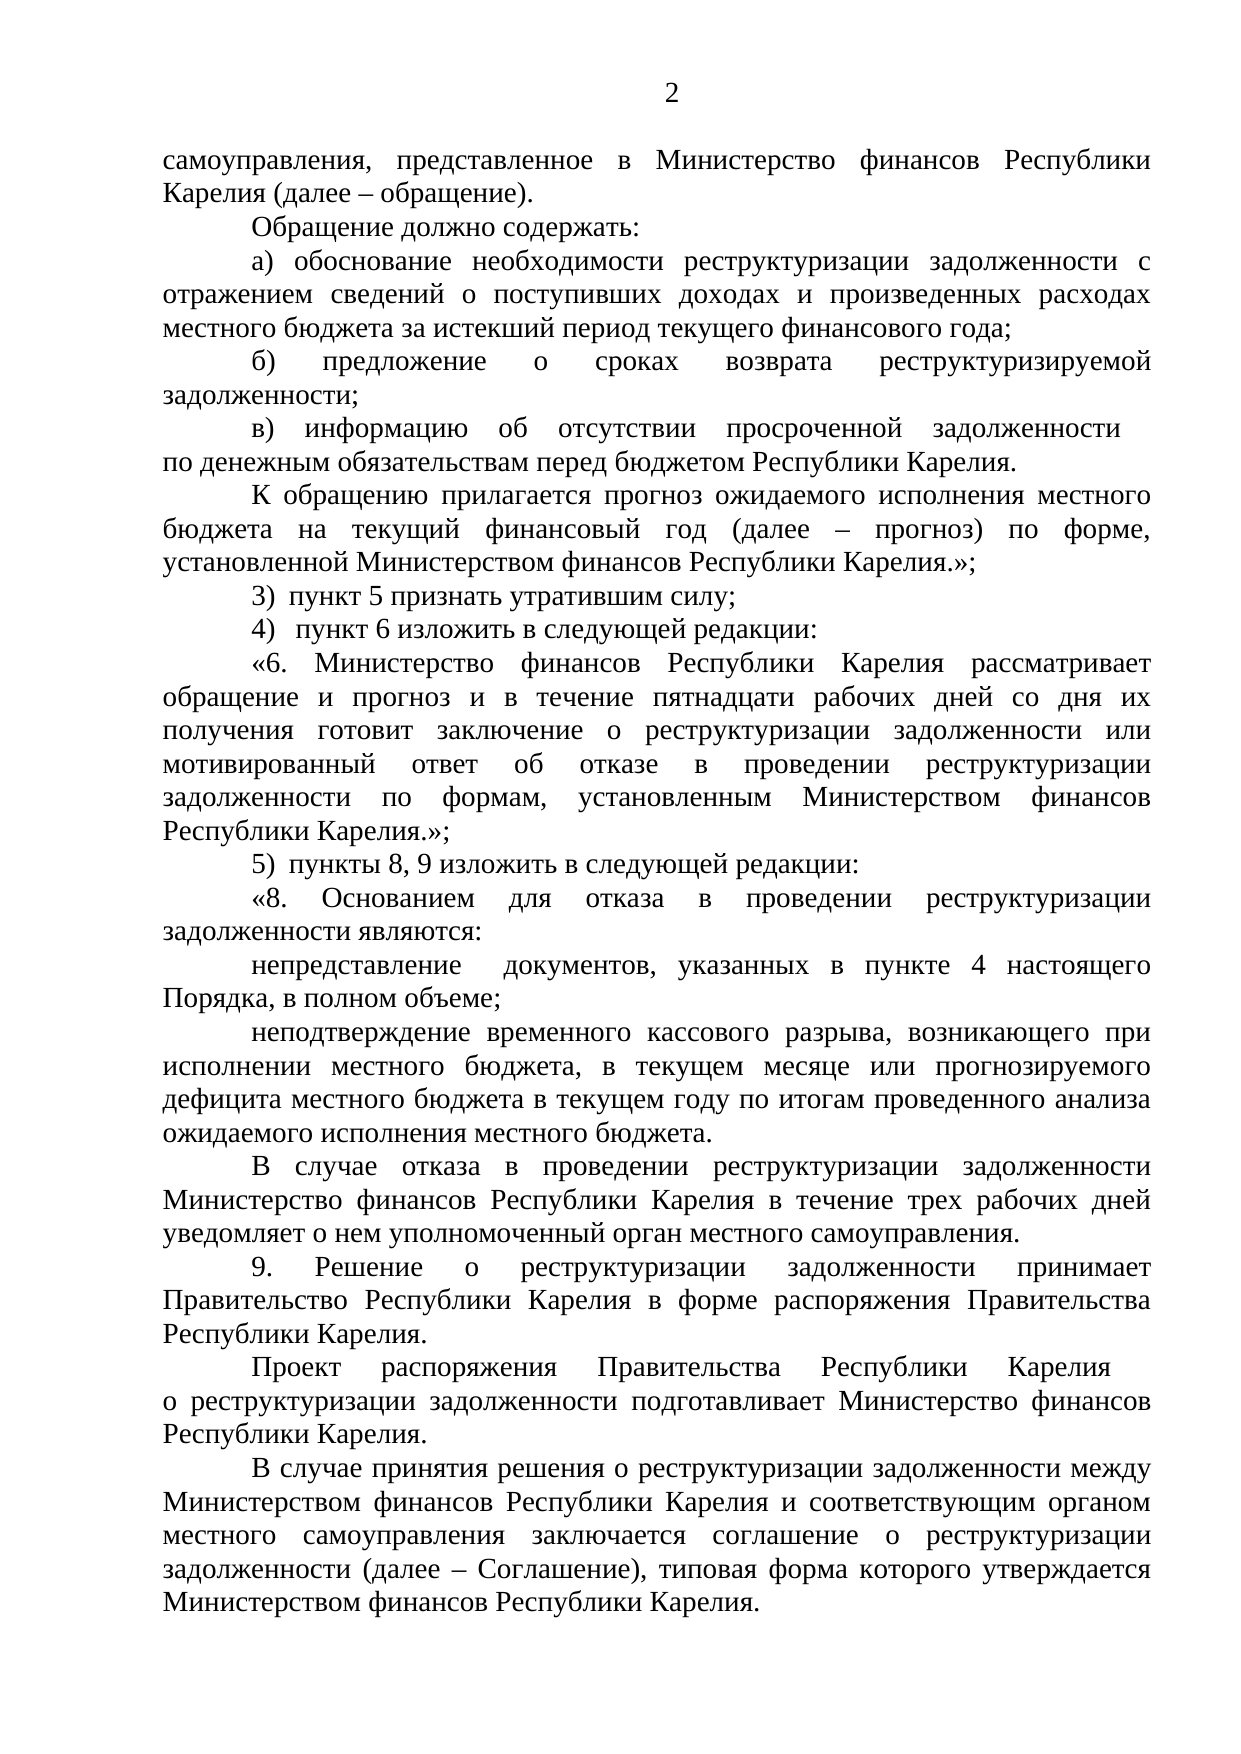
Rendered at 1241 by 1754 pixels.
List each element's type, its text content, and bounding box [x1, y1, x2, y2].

text В случае отказа в проведении реструктуризации задолженности Министерство финансов Республики Карелия в течение трех рабочих дней уведомляет о нем уполномоченный орган местного самоуправления. [162, 1148, 1152, 1249]
list пункт 5 признать утратившим силу; [251, 578, 1152, 612]
list пункты 8, 9 изложить в следующей редакции: [251, 846, 1152, 880]
text Проект распоряжения Правительства Республики Карелия о реструктуризации задолженности подготавливает Министерство финансов Республики Карелия. [162, 1349, 1152, 1450]
text неподтверждение временного кассового разрыва, возникающего при исполнении местного бюджета, в текущем месяце или прогнозируемого дефицита местного бюджета в текущем году по итогам проведенного анализа ожидаемого исполнения местного бюджета. [162, 1014, 1152, 1148]
text В случае принятия решения о реструктуризации задолженности между Министерством финансов Республики Карелия и соответствующим органом местного самоуправления заключается соглашение о реструктуризации задолженности (далее – Соглашение), типовая форма которого утверждается Министерством финансов Республики Карелия. [162, 1450, 1152, 1618]
text К обращению прилагается прогноз ожидаемого исполнения местного бюджета на текущий финансовый год (далее – прогноз) по форме, установленной Министерством финансов Республики Карелия.»; [162, 477, 1152, 578]
list пункт 6 изложить в следующей редакции: [162, 612, 1152, 645]
text непредставление документов, указанных в пункте 4 настоящего Порядка, в полном объеме; [162, 947, 1152, 1014]
text «6. Министерство финансов Республики Карелия рассматривает обращение и прогноз и в течение пятнадцати рабочих дней со дня их получения готовит заключение о реструктуризации задолженности или мотивированный ответ об отказе в проведении реструктуризации задолженности по формам, установленным Министерством финансов Республики Карелия.»; [162, 645, 1152, 846]
text а) обоснование необходимости реструктуризации задолженности с отражением сведений о поступивших доходах и произведенных расходах местного бюджета за истекший период текущего финансового года; [162, 243, 1152, 343]
text Обращение должно содержать: [162, 209, 1152, 243]
text в) информацию об отсутствии просроченной задолженности по денежным обязательствам перед бюджетом Республики Карелия. [162, 410, 1152, 477]
text «8. Основанием для отказа в проведении реструктуризации задолженности являются: [162, 880, 1152, 947]
text б) предложение о сроках возврата реструктуризируемой задолженности; [162, 343, 1152, 410]
text 9. Решение о реструктуризации задолженности принимает Правительство Республики Карелия в форме распоряжения Правительства Республики Карелия. [162, 1249, 1152, 1349]
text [162, 142, 1152, 209]
